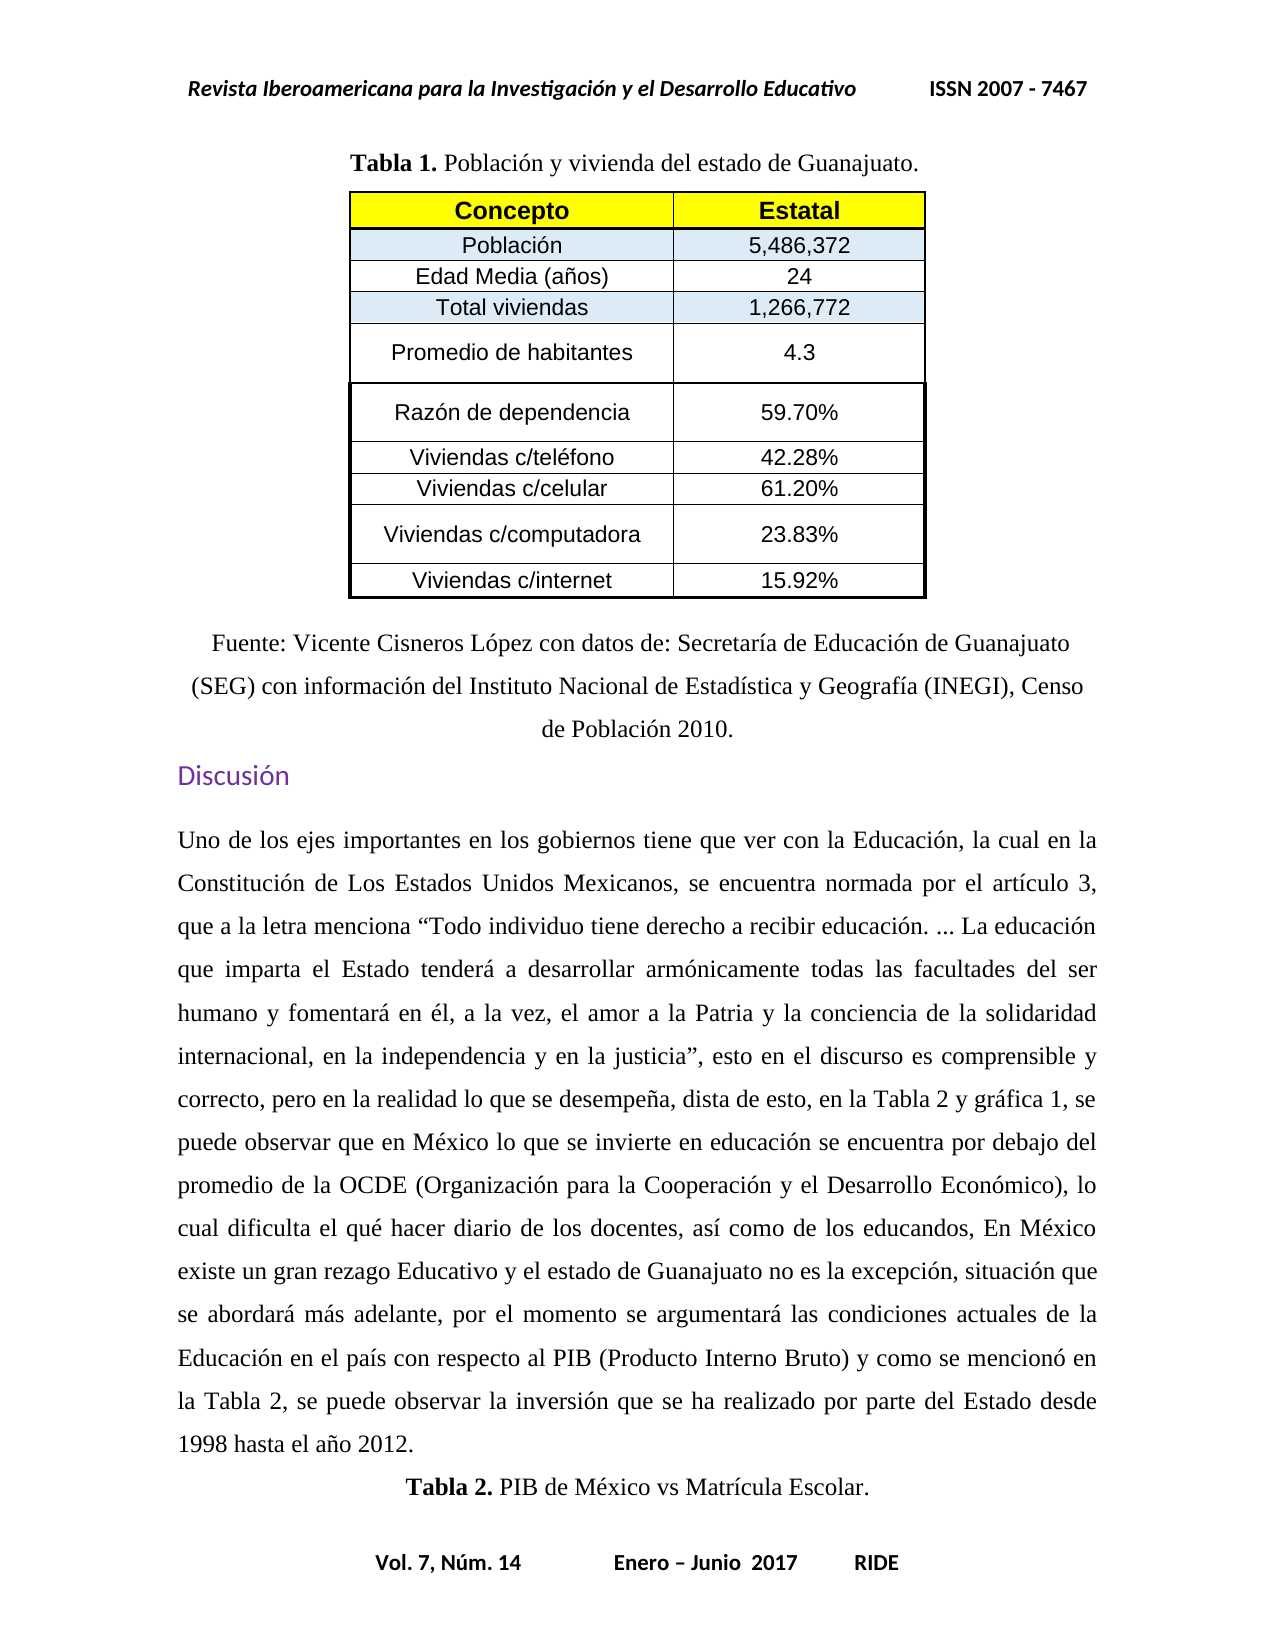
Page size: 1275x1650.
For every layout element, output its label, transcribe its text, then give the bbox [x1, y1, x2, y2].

table_cell 5,486,372 [674, 230, 924, 260]
table_header Estatal [674, 193, 924, 227]
table_cell 15.92% [674, 564, 923, 596]
table_cell 1,266,772 [674, 292, 924, 322]
text Tabla 2. PIB de México vs Matrícula Escolar. [177, 1472, 1098, 1501]
table_cell 4.3 [674, 324, 924, 382]
table_cell 61.20% [674, 474, 923, 504]
table_cell 59.70% [674, 384, 923, 441]
table_cell 24 [674, 261, 924, 291]
table_cell Viviendas c/teléfono [352, 442, 673, 472]
table_cell Edad Media (años) [351, 261, 673, 291]
table_cell Promedio de habitantes [351, 324, 673, 382]
table_cell Total viviendas [351, 292, 673, 322]
table_cell 23.83% [674, 505, 923, 563]
table_cell Viviendas c/internet [352, 564, 673, 596]
table_header Concepto [351, 193, 673, 227]
table_cell Población [351, 230, 673, 260]
table_cell Viviendas c/computadora [352, 505, 673, 563]
text Tabla 1. Población y vivienda del estado de Guanajuato. [177, 148, 1098, 176]
table_cell Viviendas c/celular [352, 474, 673, 504]
text Discusión [177, 757, 1098, 793]
text Fuente: Vicente Cisneros López con datos de: Secretaría de Educación de Guanajuato (SEG) con información del Instituto Nacional de Estadística y Geografía (INEGI), Censo de Población 2010. [177, 628, 1098, 743]
text Uno de los ejes importantes en los gobiernos tiene que ver con la Educación, la cual en la Constitución de Los Estados Unidos Mexicanos, se encuentra normada por el artículo 3, que a la letra menciona “Todo individuo tiene derecho a recibir educación. ... La educación que imparta el Estado tenderá a desarrollar armónicamente todas las facultades del ser humano y fomentará en él, a la vez, el amor a la Patria y la conciencia de la solidaridad internacional, en la independencia y en la justicia”, esto en el discurso es comprensible y correcto, pero en la realidad lo que se desempeña, dista de esto, en la Tabla 2 y gráfica 1, se puede observar que en México lo que se invierte en educación se encuentra por debajo del promedio de la OCDE (Organización para la Cooperación y el Desarrollo Económico), lo cual dificulta el qué hacer diario de los docentes, así como de los educandos, En México existe un gran rezago Educativo y el estado de Guanajuato no es la excepción, situación que se abordará más adelante, por el momento se argumentará las condiciones actuales de la Educación en el país con respecto al PIB (Producto Interno Bruto) y como se mencionó en la Tabla 2, se puede observar la inversión que se ha realizado por parte del Estado desde 1998 hasta el año 2012. [177, 825, 1098, 1458]
table_cell Razón de dependencia [352, 384, 673, 441]
table_cell 42.28% [674, 442, 923, 472]
